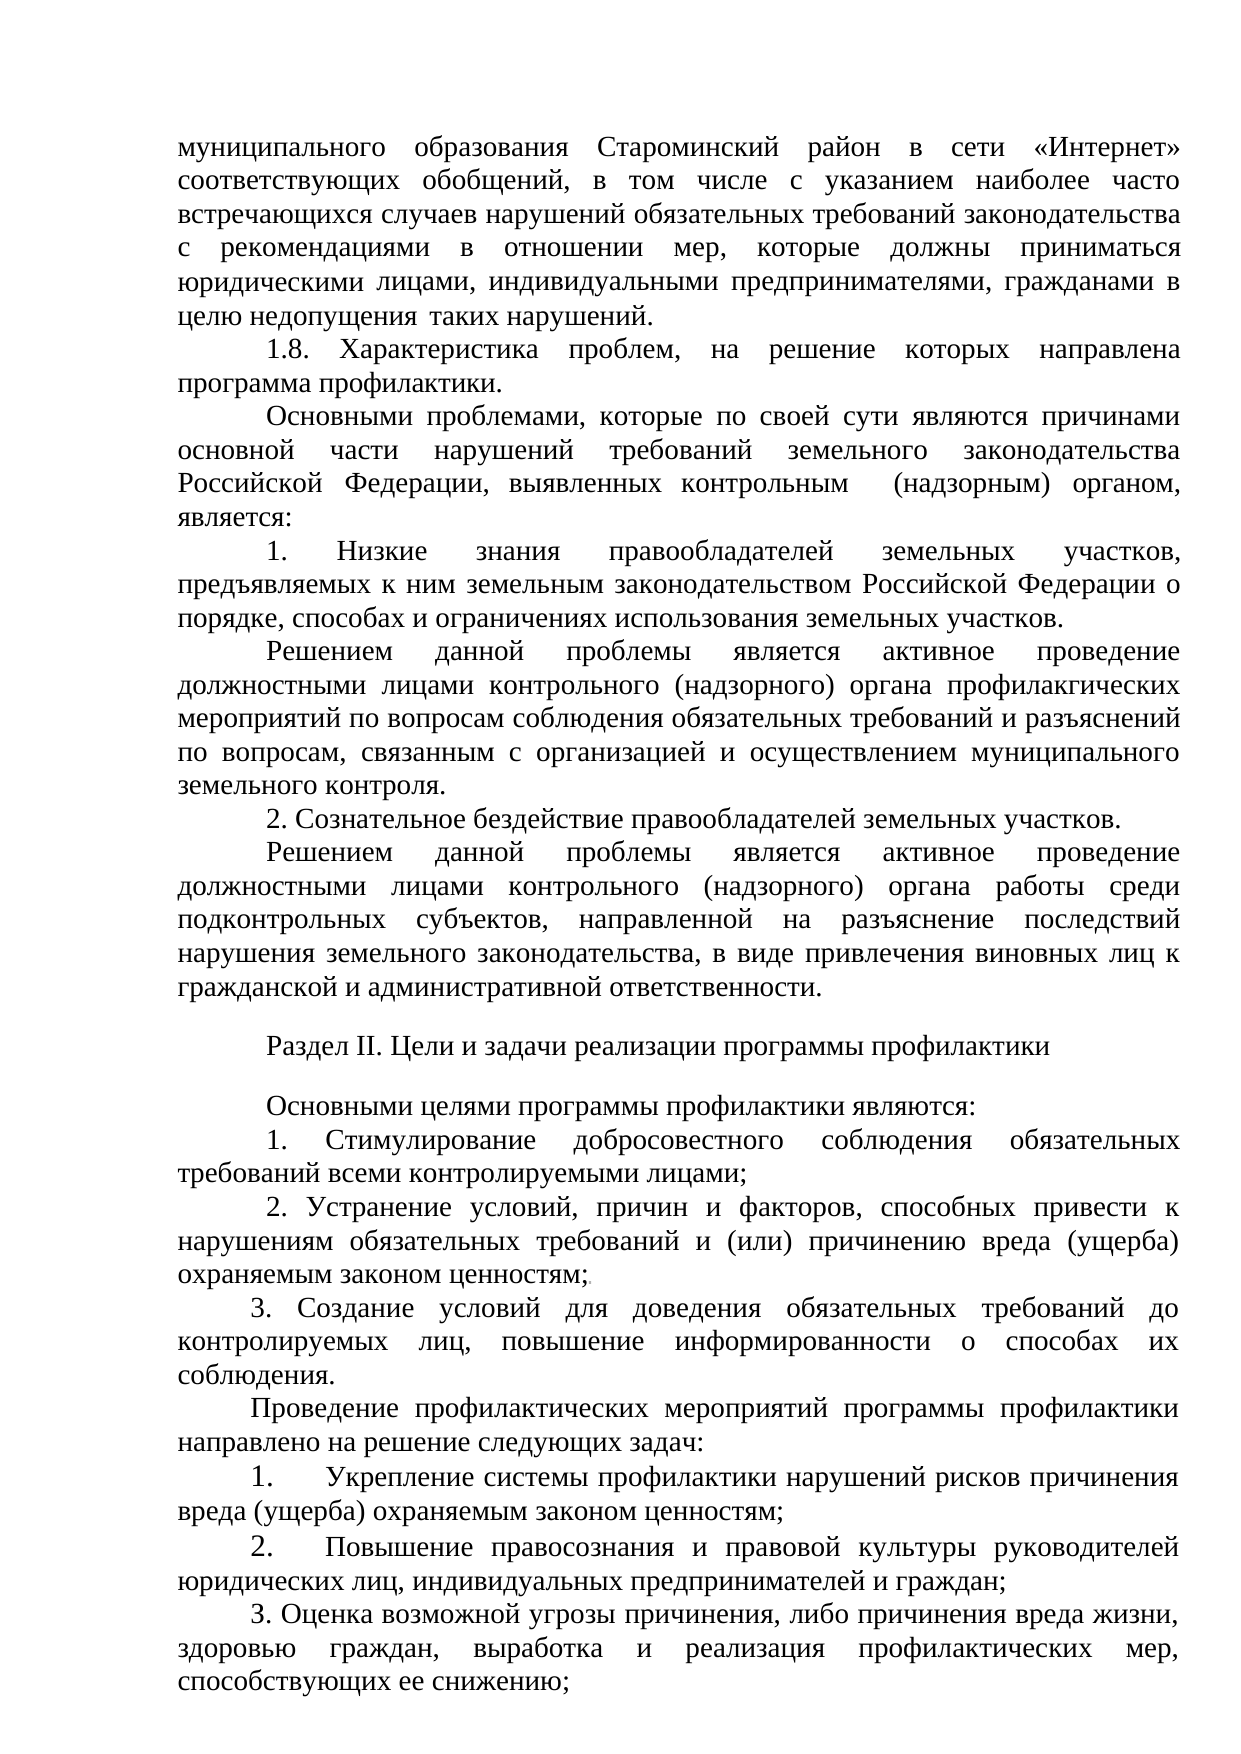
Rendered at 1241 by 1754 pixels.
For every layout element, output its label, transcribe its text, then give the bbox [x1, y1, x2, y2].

list Низкие знания правообладателей земельных участков, предъявляемых к ним земельным законодательством Российской Федерации о порядке, способах и ограничениях использования земельных участков. [177, 533, 1181, 633]
text Проведение профилактических мероприятий программы профилактики направлено на решение следующих задач: [177, 1390, 1180, 1457]
list Укрепление системы профилактики нарушений рисков причинения вреда (ущерба) охраняемым законом ценностям; [177, 1457, 1180, 1527]
list Повышение правосознания и правовой культуры руководителей юридических лиц, индивидуальных предпринимателей и граждан; [177, 1527, 1180, 1596]
text Решением данной проблемы является активное проведение должностными лицами контрольного (надзорного) органа работы среди подконтрольных субъектов, направленной на разъяснение последствий нарушения земельного законодательства, в виде привлечения виновных лиц к гражданской и административной ответственности. [177, 834, 1181, 1002]
text 2. Сознательное бездействие правообладателей земельных участков. [177, 801, 1181, 834]
text 1. Стимулирование добросовестного соблюдения обязательных требований всеми контролируемыми лицами; [177, 1122, 1181, 1189]
text Раздел II. Цели и задачи реализации программы профилактики [177, 1028, 1181, 1062]
text Основными проблемами, которые по своей сути являются причинами основной части нарушений требований земельного законодательства Российской Федерации, выявленных контрольным (надзорным) органом, является: [177, 398, 1181, 533]
text З. Оценка возможной угрозы причинения, либо причинения вреда жизни, здоровью граждан, выработка и реализация профилактических мер, способствующих ее снижению; [177, 1596, 1180, 1697]
text Решением данной проблемы является активное проведение должностными лицами контрольного (надзорного) органа профилакгических мероприятий по вопросам соблюдения обязательных требований и разъяснений по вопросам, связанным с организацией и осуществлением муниципального земельного контроля. [177, 633, 1181, 801]
text 2. Устранение условий, причин и факторов, способных привести к нарушениям обязательных требований и (или) причинению вреда (ущерба) охраняемым законом ценностям; [177, 1189, 1180, 1290]
text Основными целями программы профилактики являются: [177, 1088, 1181, 1122]
text 1.8. Характеристика проблем, на решение которых направлена программа профилактики. [177, 331, 1181, 398]
text 3. Создание условий для доведения обязательных требований до контролируемых лиц, повышение информированности о способах их соблюдения. [177, 1290, 1180, 1390]
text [177, 129, 1181, 331]
